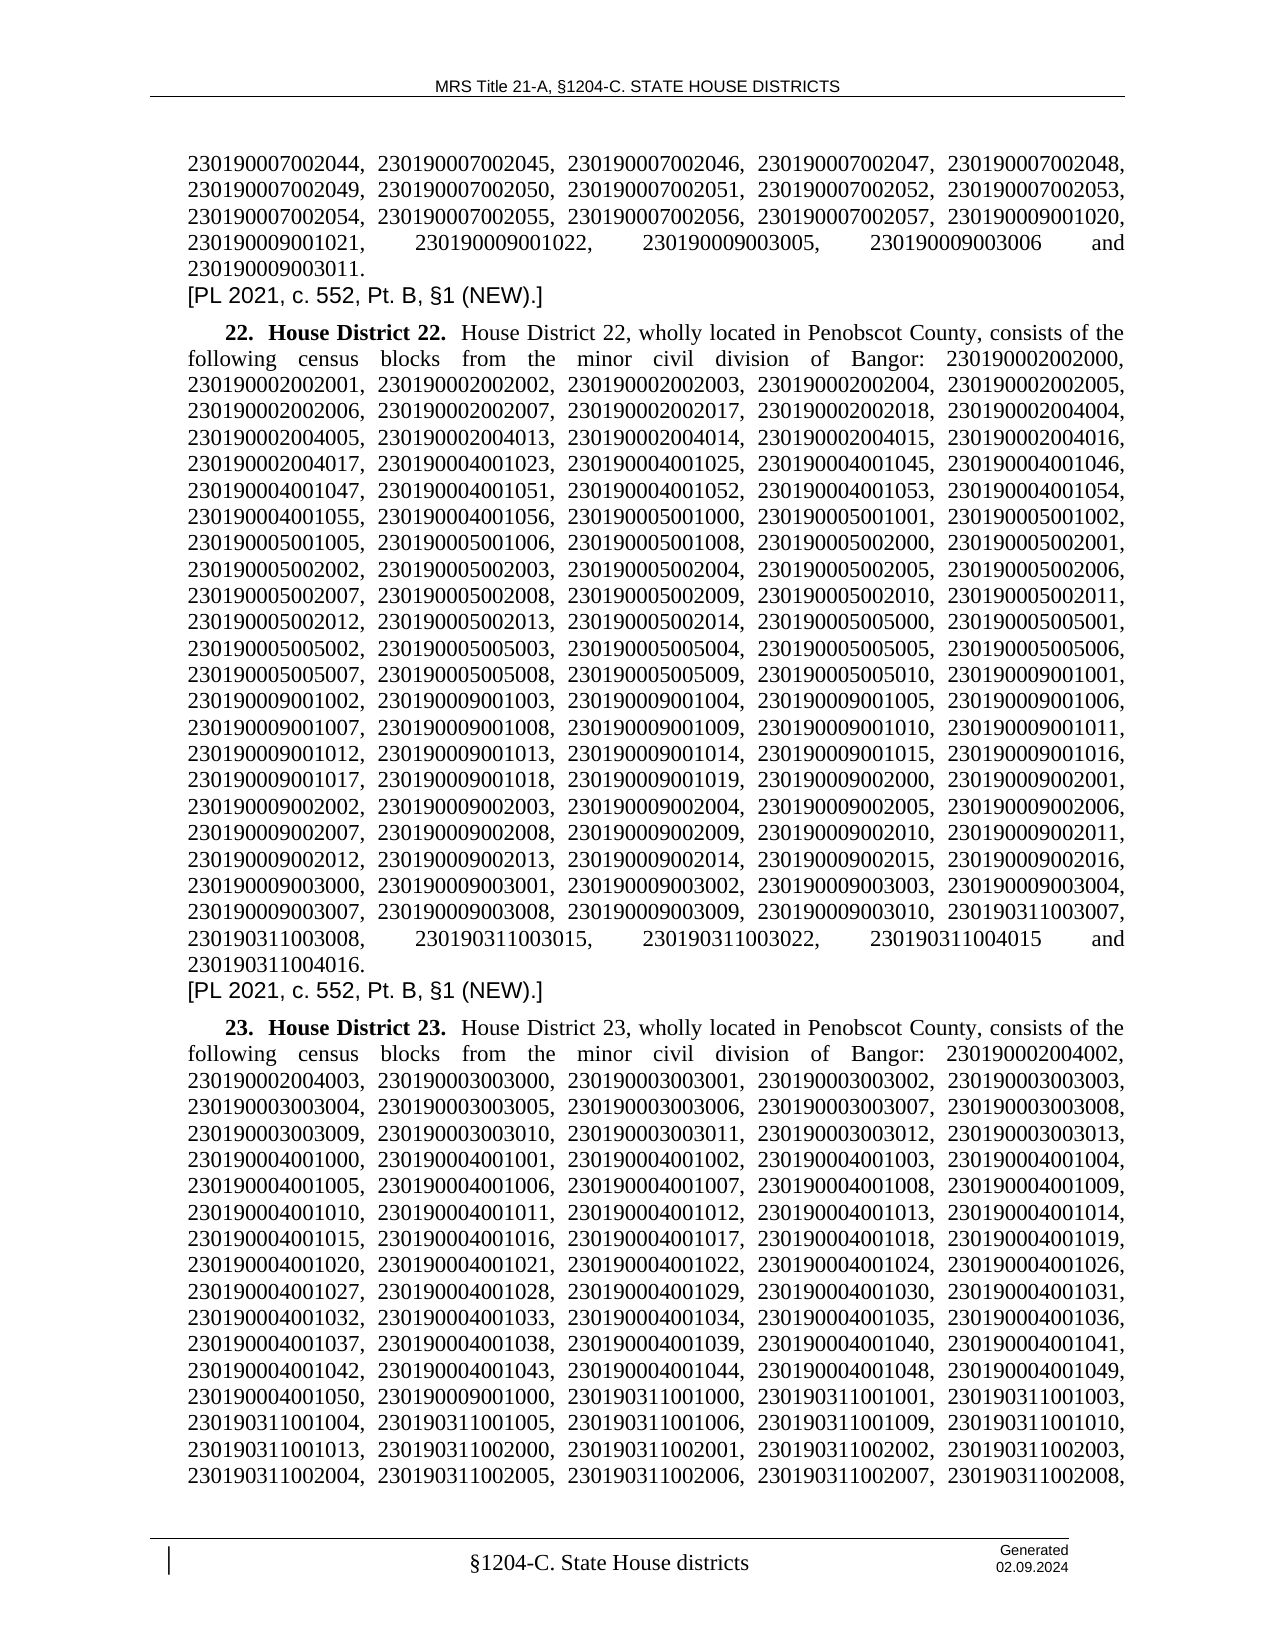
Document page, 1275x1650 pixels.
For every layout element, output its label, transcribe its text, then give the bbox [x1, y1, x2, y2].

text 22. House District 22. House District 22, wholly located in Penobscot County, consists of the following census blocks from the minor civil division of Bangor: 230190002002000, 230190002002001, 230190002002002, 230190002002003, 230190002002004, 230190002002005, 230190002002006, 230190002002007, 230190002002017, 230190002002018, 230190002004004, 230190002004005, 230190002004013, 230190002004014, 230190002004015, 230190002004016, 230190002004017, 230190004001023, 230190004001025, 230190004001045, 230190004001046, 230190004001047, 230190004001051, 230190004001052, 230190004001053, 230190004001054, 230190004001055, 230190004001056, 230190005001000, 230190005001001, 230190005001002, 230190005001005, 230190005001006, 230190005001008, 230190005002000, 230190005002001, 230190005002002, 230190005002003, 230190005002004, 230190005002005, 230190005002006, 230190005002007, 230190005002008, 230190005002009, 230190005002010, 230190005002011, 230190005002012, 230190005002013, 230190005002014, 230190005005000, 230190005005001, 230190005005002, 230190005005003, 230190005005004, 230190005005005, 230190005005006, 230190005005007, 230190005005008, 230190005005009, 230190005005010, 230190009001001, 230190009001002, 230190009001003, 230190009001004, 230190009001005, 230190009001006, 230190009001007, 230190009001008, 230190009001009, 230190009001010, 230190009001011, 230190009001012, 230190009001013, 230190009001014, 230190009001015, 230190009001016, 230190009001017, 230190009001018, 230190009001019, 230190009002000, 230190009002001, 230190009002002, 230190009002003, 230190009002004, 230190009002005, 230190009002006, 230190009002007, 230190009002008, 230190009002009, 230190009002010, 230190009002011, 230190009002012, 230190009002013, 230190009002014, 230190009002015, 230190009002016, 230190009003000, 230190009003001, 230190009003002, 230190009003003, 230190009003004, 230190009003007, 230190009003008, 230190009003009, 230190009003010, 230190311003007, 230190311003008, 230190311003015, 230190311003022, 230190311004015 and 230190311004016. [187, 318, 1125, 977]
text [187, 150, 1125, 282]
text [PL 2021, c. 552, Pt. B, §1 (NEW).] [187, 282, 1125, 308]
text [PL 2021, c. 552, Pt. B, §1 (NEW).] [187, 977, 1125, 1004]
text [187, 1014, 1125, 1488]
